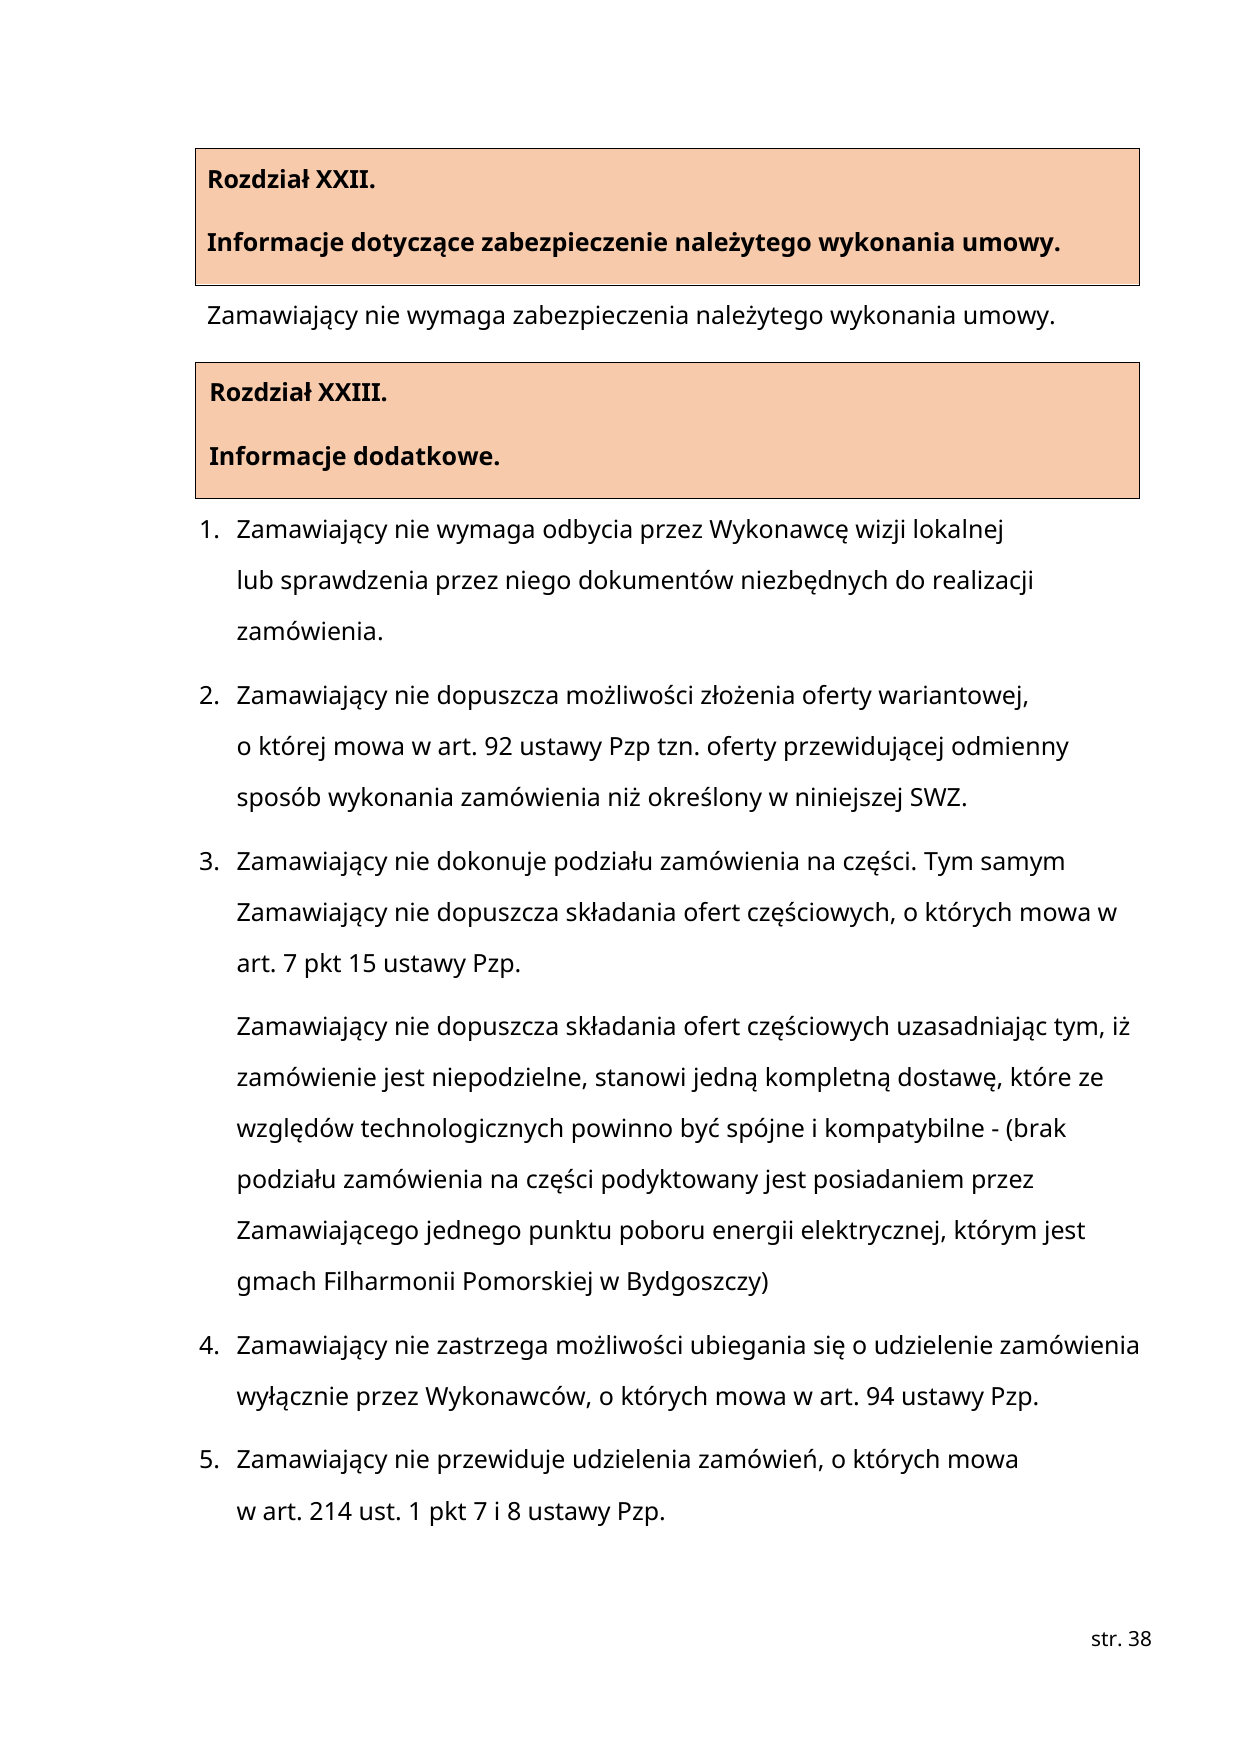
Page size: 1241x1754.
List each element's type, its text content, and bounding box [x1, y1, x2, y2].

list Zamawiający nie dopuszcza składania ofert częściowych uzasadniając tym, iż zamówienie jest niepodzielne, stanowi jedną kompletną dostawę, które ze względów technologicznych powinno być spójne i kompatybilne - (brak podziału zamówienia na części podyktowany jest posiadaniem przez Zamawiającego jednego punktu poboru energii elektrycznej, którym jest gmach Filharmonii Pomorskiej w Bydgoszczy) [236, 1009, 1152, 1298]
table_header Rozdział XXIII. Informacje dodatkowe. [196, 363, 1139, 498]
list Zamawiający nie przewiduje udzielenia zamówień, o których mowa w art. 214 ust. 1 pkt 7 i 8 ustawy Pzp. [199, 1442, 1152, 1527]
table_header Rozdział XXII. Informacje dotyczące zabezpieczenie należytego wykonania umowy. [196, 149, 1139, 284]
text Zamawiający nie wymaga zabezpieczenia należytego wykonania umowy. [207, 298, 1152, 332]
list Zamawiający nie dokonuje podziału zamówienia na części. Tym samym Zamawiający nie dopuszcza składania ofert częściowych, o których mowa w art. 7 pkt 15 ustawy Pzp. [199, 843, 1152, 979]
list Zamawiający nie dopuszcza możliwości złożenia oferty wariantowej, o której mowa w art. 92 ustawy Pzp tzn. oferty przewidującej odmienny sposób wykonania zamówienia niż określony w niniejszej SWZ. [199, 677, 1152, 814]
list Zamawiający nie wymaga odbycia przez Wykonawcę wizji lokalnej lub sprawdzenia przez niego dokumentów niezbędnych do realizacji zamówienia. [199, 512, 1152, 648]
list Zamawiający nie zastrzega możliwości ubiegania się o udzielenie zamówienia wyłącznie przez Wykonawców, o których mowa w art. 94 ustawy Pzp. [199, 1327, 1152, 1413]
